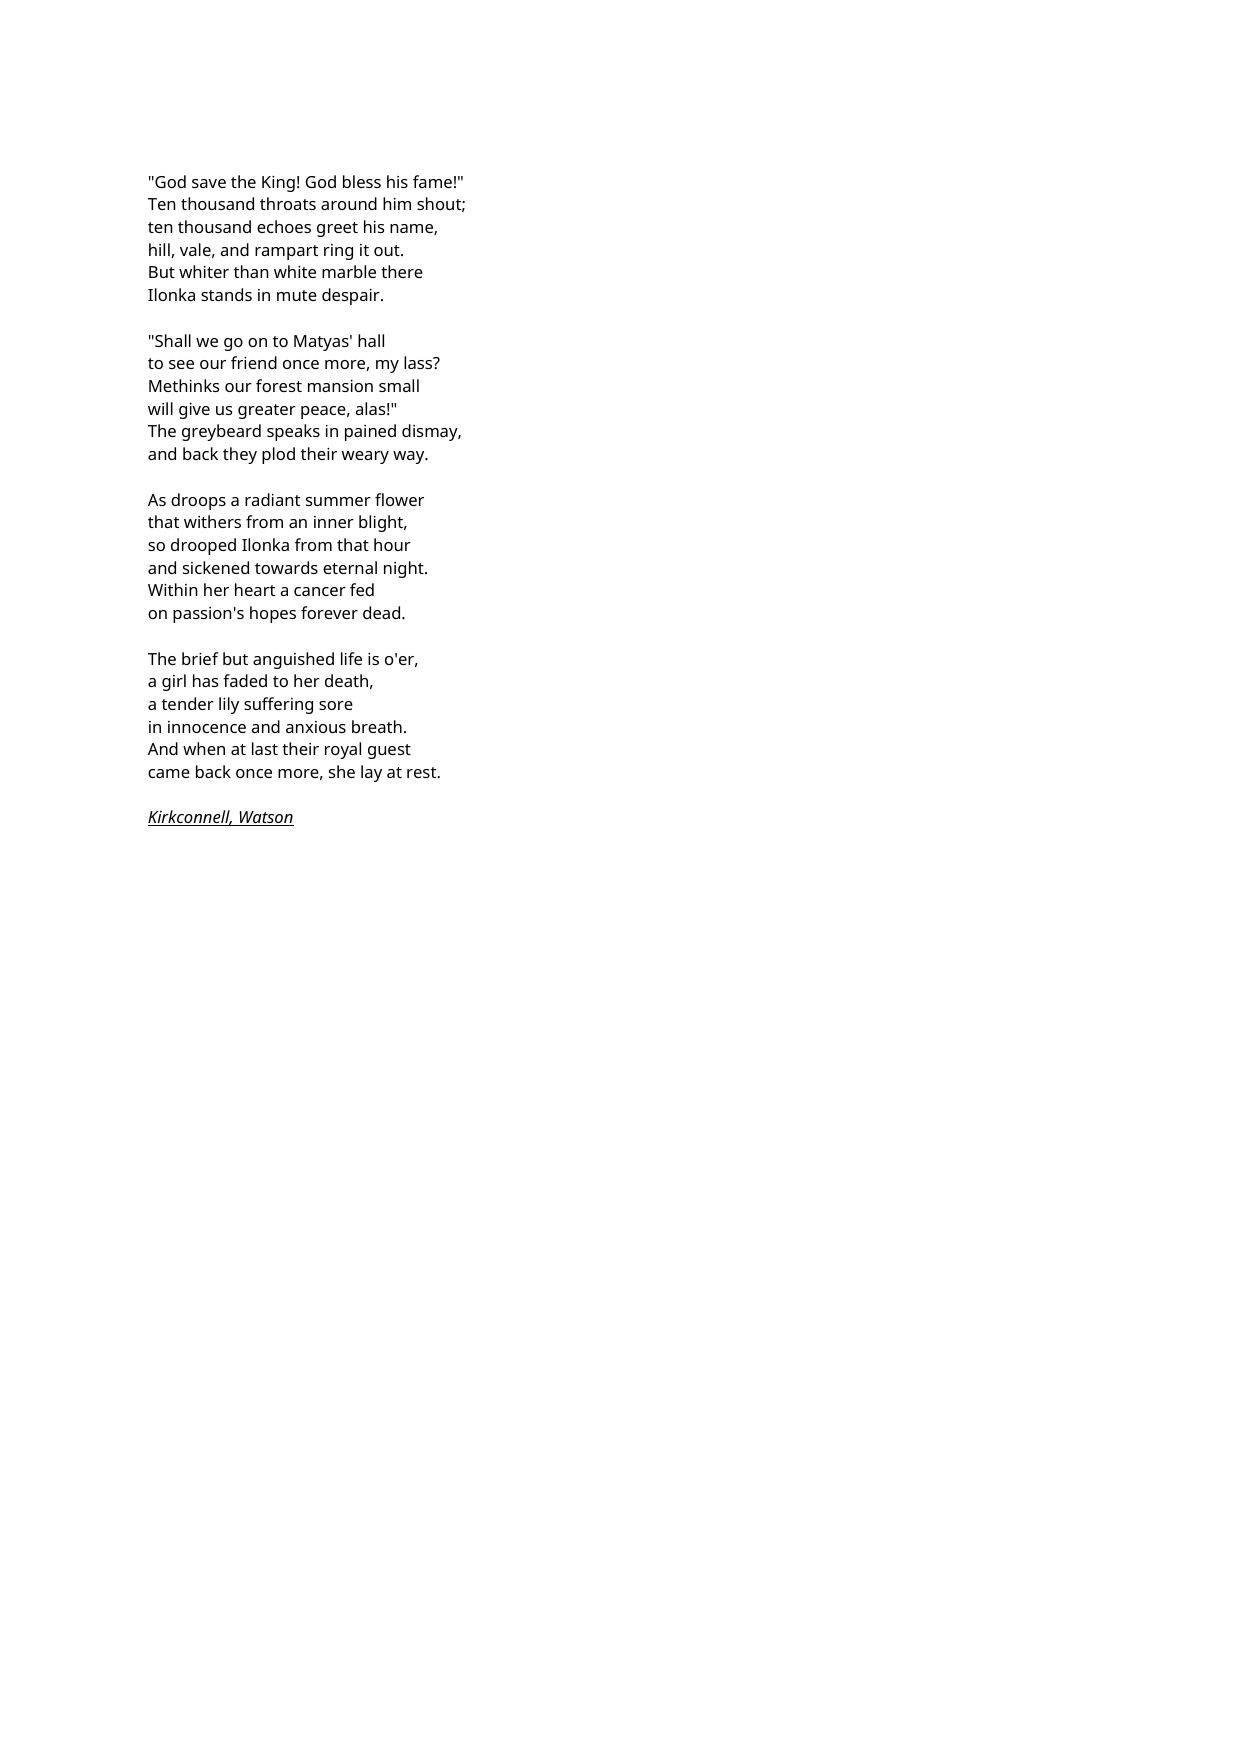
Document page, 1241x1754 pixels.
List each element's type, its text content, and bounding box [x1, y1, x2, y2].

text Kirkconnell, Watson [148, 806, 583, 829]
text "God save the King! God bless his fame!" Ten thousand throats around him shout; ten thousand echoes greet his name, hill, vale, and rampart ring it out. But whiter than white marble there Ilonka stands in mute despair. [148, 170, 583, 307]
text The brief but anguished life is o'er, a girl has faded to her death, a tender lily suffering sore in innocence and anxious breath. And when at last their royal guest came back once more, she lay at rest. [148, 647, 583, 783]
text As droops a radiant summer flower that withers from an inner blight, so drooped Ilonka from that hour and sickened towards eternal night. Within her heart a cancer fed on passion's hopes forever dead. [148, 488, 583, 624]
text "Shall we go on to Matyas' hall to see our friend once more, my lass? Methinks our forest mansion small will give us greater peace, alas!" The greybeard speaks in pained dismay, and back they plod their weary way. [148, 329, 583, 466]
